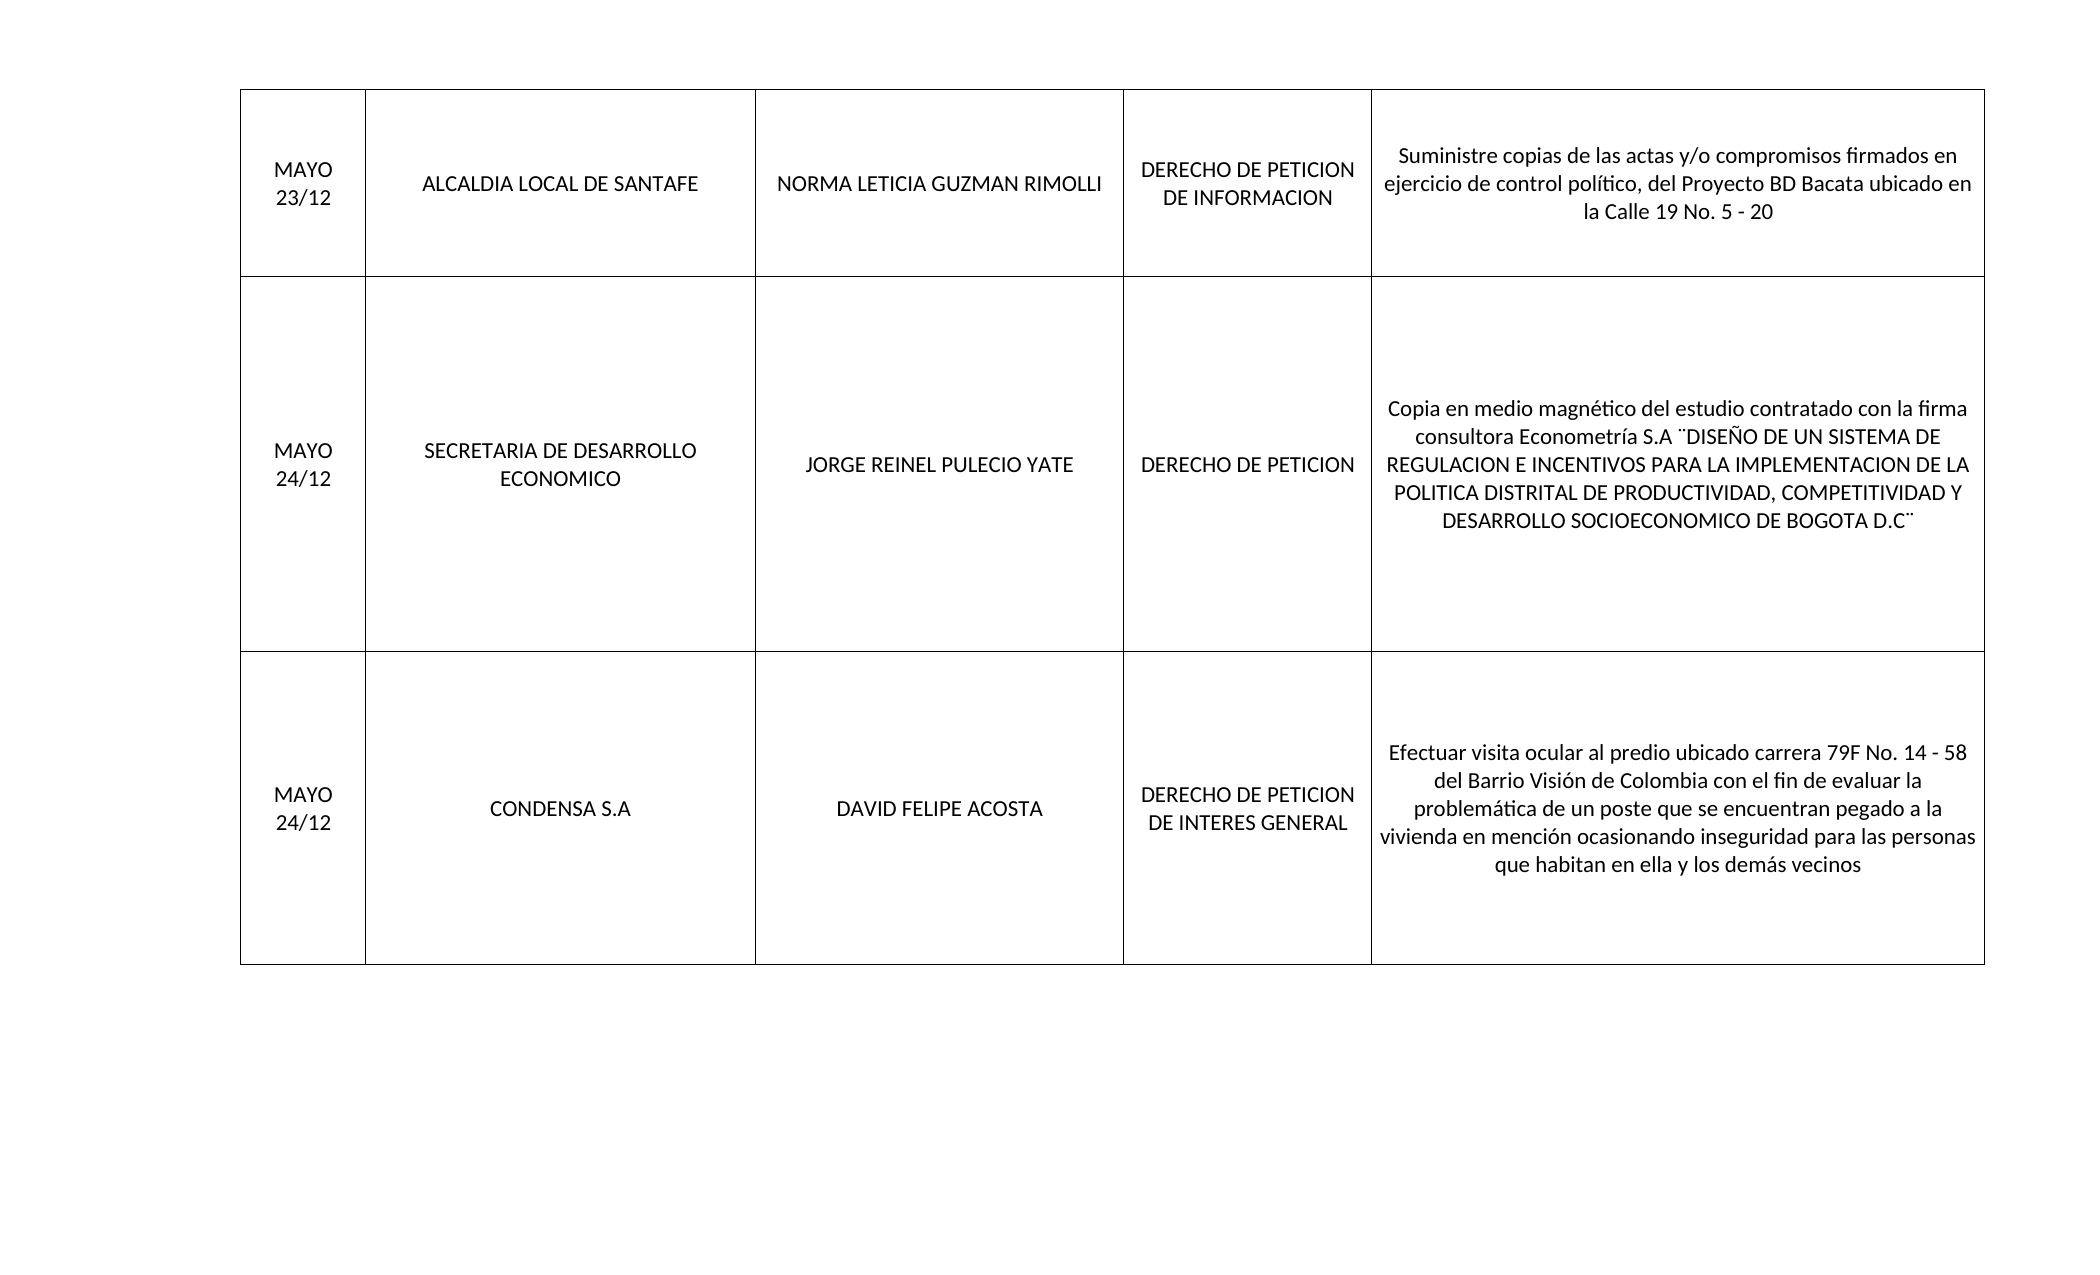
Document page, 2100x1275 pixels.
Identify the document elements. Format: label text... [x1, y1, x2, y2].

table_cell DERECHO DE PETICION [1124, 277, 1371, 651]
table_cell Efectuar visita ocular al predio ubicado carrera 79F No. 14 - 58 del Barrio Visión de Colombia con el fin de evaluar la problemática de un poste que se encuentran pegado a la vivienda en mención ocasionando inseguridad para las personas que habitan en ella y los demás vecinos [1372, 652, 1984, 964]
table_cell DAVID FELIPE ACOSTA [756, 652, 1123, 964]
table_cell MAYO 24/12 [241, 277, 365, 651]
table_cell JORGE REINEL PULECIO YATE [756, 277, 1123, 651]
table_cell Suministre copias de las actas y/o compromisos firmados en ejercicio de control político, del Proyecto BD Bacata ubicado en la Calle 19 No. 5 - 20 [1372, 90, 1984, 276]
table_cell Copia en medio magnético del estudio contratado con la firma consultora Econometría S.A ¨DISEÑO DE UN SISTEMA DE REGULACION E INCENTIVOS PARA LA IMPLEMENTACION DE LA POLITICA DISTRITAL DE PRODUCTIVIDAD, COMPETITIVIDAD Y DESARROLLO SOCIOECONOMICO DE BOGOTA D.C¨ [1372, 277, 1984, 651]
table_cell DERECHO DE PETICION DE INFORMACION [1124, 90, 1371, 276]
table_cell CONDENSA S.A [366, 652, 755, 964]
table_cell NORMA LETICIA GUZMAN RIMOLLI [756, 90, 1123, 276]
table_cell SECRETARIA DE DESARROLLO ECONOMICO [366, 277, 755, 651]
table_cell ALCALDIA LOCAL DE SANTAFE [366, 90, 755, 276]
table_cell DERECHO DE PETICION DE INTERES GENERAL [1124, 652, 1371, 964]
table_cell MAYO 24/12 [241, 652, 365, 964]
table_cell MAYO 23/12 [241, 90, 365, 276]
